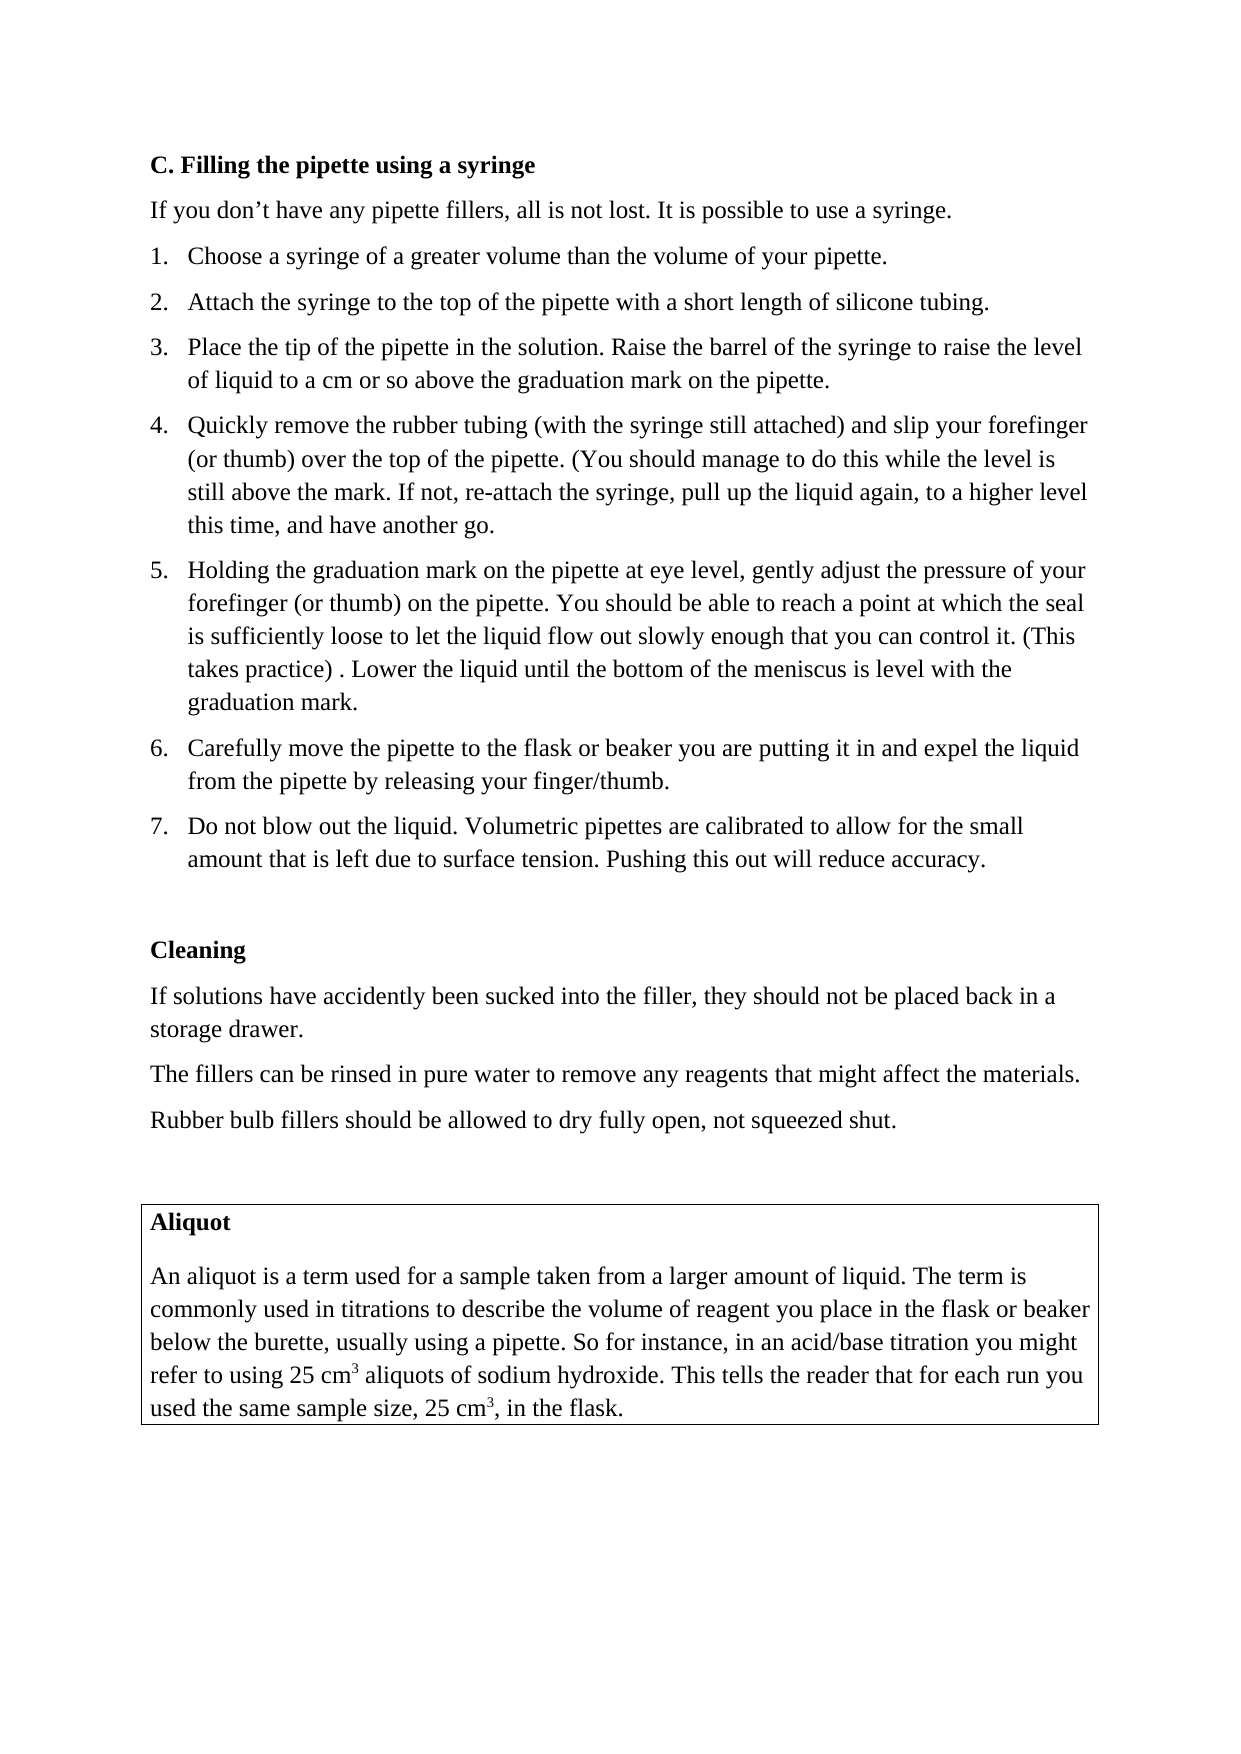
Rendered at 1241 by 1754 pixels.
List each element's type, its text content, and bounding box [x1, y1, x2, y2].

text Cleaning [150, 935, 1090, 964]
list Quickly remove the rubber tubing (with the syringe still attached) and slip your forefinger (or thumb) over the top of the pipette. (You should manage to do this while the level is still above the mark. If not, re-attach the syringe, pull up the liquid again, to a higher level this time, and have another go. [150, 411, 1090, 538]
list Carefully move the pipette to the flask or beaker you are putting it in and expel the liquid from the pipette by releasing your finger/thumb. [150, 733, 1090, 794]
text Rubber bulb fillers should be allowed to dry fully open, not squeezed shut. [150, 1105, 1090, 1134]
text C. Filling the pipette using a syringe [150, 150, 1090, 179]
text If you don’t have any pipette fillers, all is not lost. It is possible to use a syringe. [150, 196, 1090, 224]
list Choose a syringe of a greater volume than the volume of your pipette. [150, 241, 1090, 270]
text An aliquot is a term used for a sample taken from a larger amount of liquid. The term is commonly used in titrations to describe the volume of reagent you place in the flask or beaker below the burette, usually using a pipette. So for instance, in an acid/base titration you might refer to using 25 cm3 aliquots of sodium hydroxide. This tells the reader that for each run you used the same sample size, 25 cm3, in the flask. [142, 1258, 1098, 1424]
text The fillers can be rinsed in pure water to remove any reagents that might affect the materials. [150, 1059, 1090, 1088]
text If solutions have accidently been sucked into the filler, they should not be placed back in a storage drawer. [150, 981, 1090, 1043]
list Do not blow out the liquid. Volumetric pipettes are calibrated to allow for the small amount that is left due to surface tension. Pushing this out will reduce accuracy. [150, 811, 1090, 873]
text Aliquot [142, 1205, 1098, 1236]
list Place the tip of the pipette in the solution. Raise the barrel of the syringe to raise the level of liquid to a cm or so above the graduation mark on the pipette. [150, 332, 1090, 394]
list Holding the graduation mark on the pipette at eye level, gently adjust the pressure of your forefinger (or thumb) on the pipette. You should be able to reach a point at which the seal is sufficiently loose to let the liquid flow out slowly enough that you can control it. (This takes practice) . Lower the liquid until the bottom of the meniscus is level with the graduation mark. [150, 555, 1090, 716]
list Attach the syringe to the top of the pipette with a short length of silicone tubing. [150, 287, 1090, 315]
